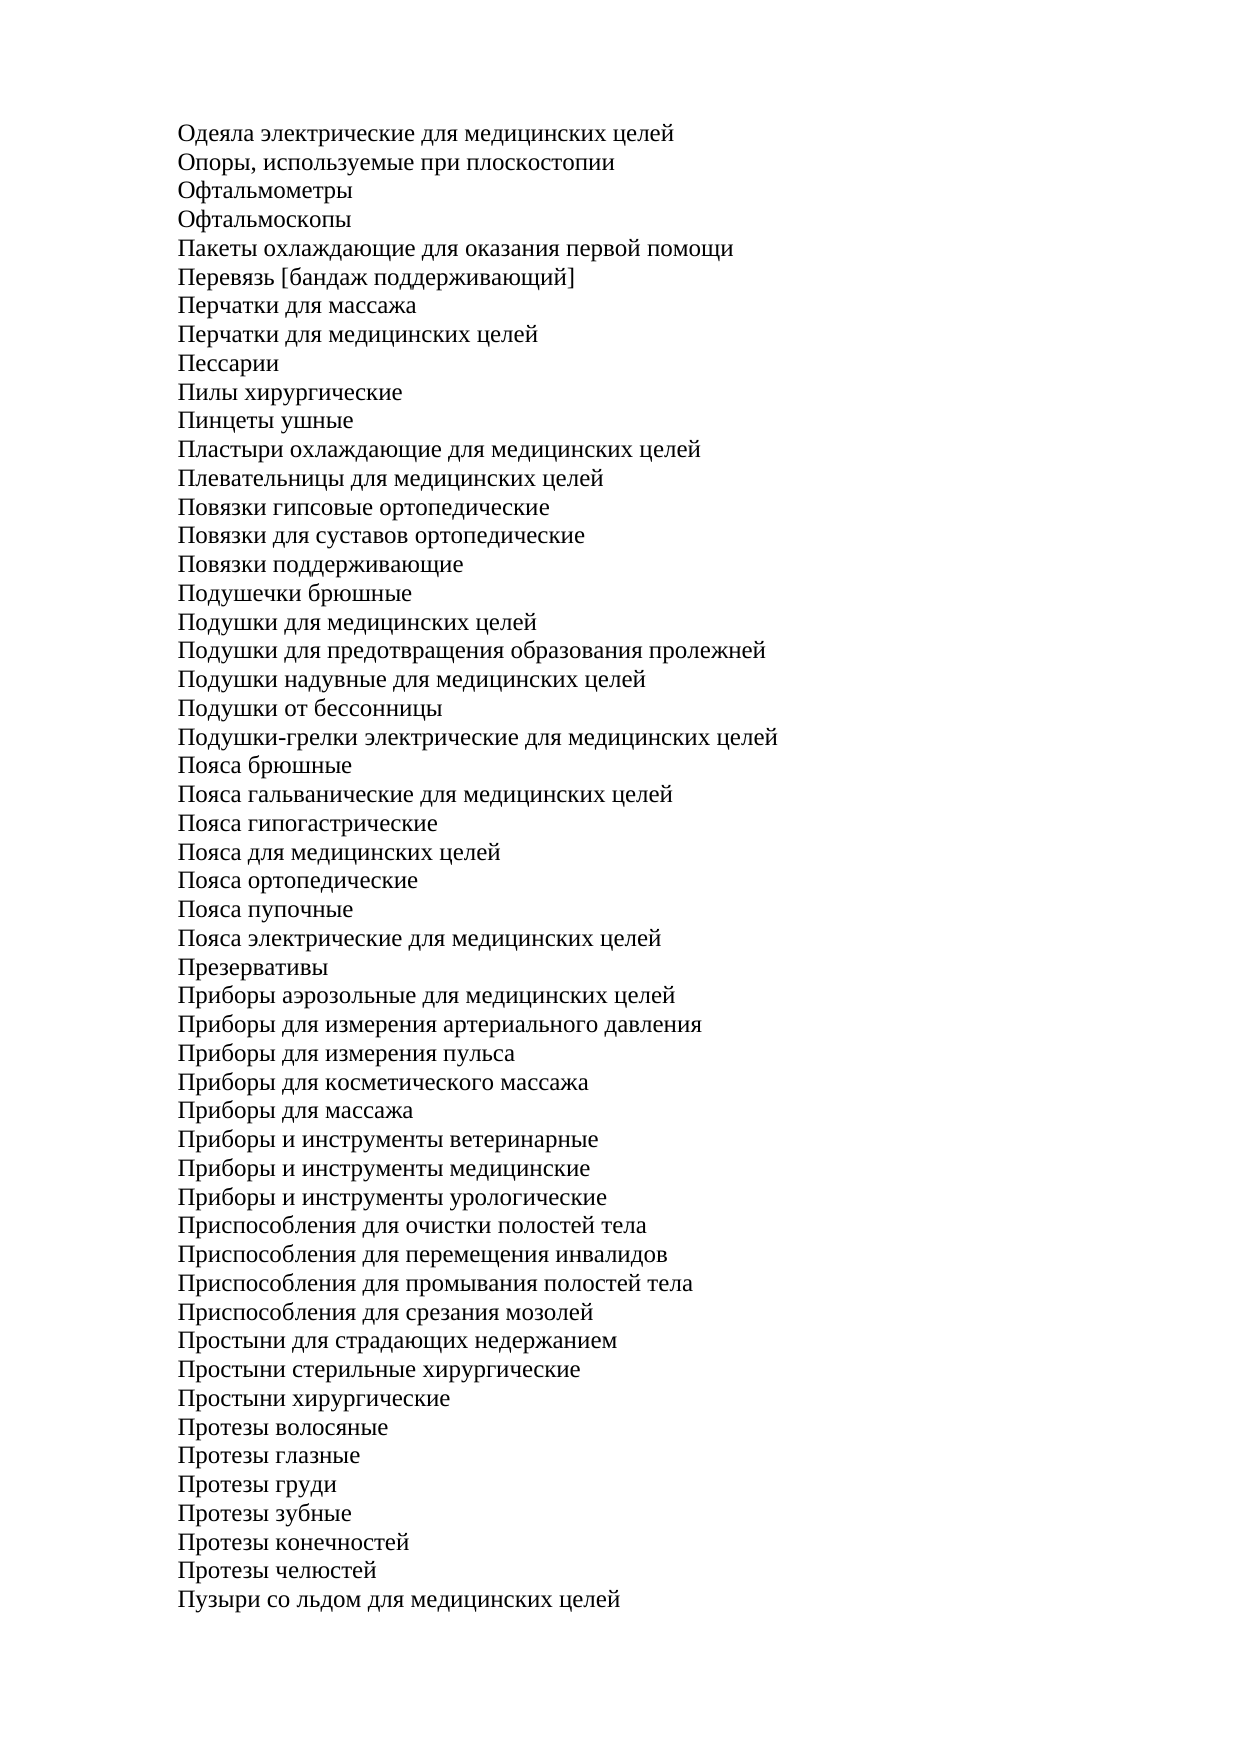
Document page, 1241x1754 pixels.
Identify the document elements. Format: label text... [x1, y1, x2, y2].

text Пластыри охлаждающие для медицинских целей [177, 434, 1152, 463]
text Пояса брюшные [177, 751, 1152, 779]
text Протезы челюстей [177, 1556, 1152, 1584]
text Приборы для измерения пульса [177, 1038, 1152, 1067]
text Пакеты охлаждающие для оказания первой помощи [177, 233, 1152, 262]
text Приборы для косметического массажа [177, 1067, 1152, 1096]
text Пояса пупочные [177, 894, 1152, 923]
text Простыни стерильные хирургические [177, 1354, 1152, 1383]
text Пояса ортопедические [177, 866, 1152, 894]
text Приборы для массажа [177, 1096, 1152, 1124]
text Пояса гальванические для медицинских целей [177, 779, 1152, 808]
text Приборы и инструменты урологические [177, 1182, 1152, 1211]
text Приборы и инструменты медицинские [177, 1153, 1152, 1182]
text Приспособления для очистки полостей тела [177, 1211, 1152, 1239]
text Повязки для суставов ортопедические [177, 521, 1152, 549]
text Подушечки брюшные [177, 578, 1152, 607]
text Перчатки для медицинских целей [177, 319, 1152, 348]
text Приборы аэрозольные для медицинских целей [177, 981, 1152, 1009]
text Приборы для измерения артериального давления [177, 1009, 1152, 1038]
text Протезы конечностей [177, 1527, 1152, 1556]
text Протезы зубные [177, 1498, 1152, 1527]
text Перчатки для массажа [177, 291, 1152, 319]
text Приспособления для промывания полостей тела [177, 1268, 1152, 1297]
text Презервативы [177, 952, 1152, 981]
text Протезы волосяные [177, 1412, 1152, 1441]
text Подушки для медицинских целей [177, 607, 1152, 636]
text Офтальмометры [177, 176, 1152, 204]
text Пинцеты ушные [177, 406, 1152, 434]
text Перевязь [бандаж поддерживающий] [177, 262, 1152, 291]
text Подушки от бессонницы [177, 693, 1152, 722]
text Подушки-грелки электрические для медицинских целей [177, 722, 1152, 751]
text Простыни для страдающих недержанием [177, 1326, 1152, 1354]
text Пилы хирургические [177, 377, 1152, 406]
text Подушки для предотвращения образования пролежней [177, 636, 1152, 664]
text Пессарии [177, 348, 1152, 377]
text Пояса для медицинских целей [177, 837, 1152, 866]
text Приборы и инструменты ветеринарные [177, 1124, 1152, 1153]
text Приспособления для перемещения инвалидов [177, 1239, 1152, 1268]
text Опоры, используемые при плоскостопии [177, 147, 1152, 176]
text Простыни хирургические [177, 1383, 1152, 1412]
text Повязки поддерживающие [177, 549, 1152, 578]
text Подушки надувные для медицинских целей [177, 664, 1152, 693]
text Пояса гипогастрические [177, 808, 1152, 837]
text Офтальмоскопы [177, 204, 1152, 233]
text Одеяла электрические для медицинских целей [177, 118, 1152, 147]
text Пояса электрические для медицинских целей [177, 923, 1152, 952]
text Протезы груди [177, 1469, 1152, 1498]
text Пузыри со льдом для медицинских целей [177, 1584, 1152, 1613]
text Плевательницы для медицинских целей [177, 463, 1152, 492]
text Приспособления для срезания мозолей [177, 1297, 1152, 1326]
text Повязки гипсовые ортопедические [177, 492, 1152, 521]
text Протезы глазные [177, 1441, 1152, 1469]
